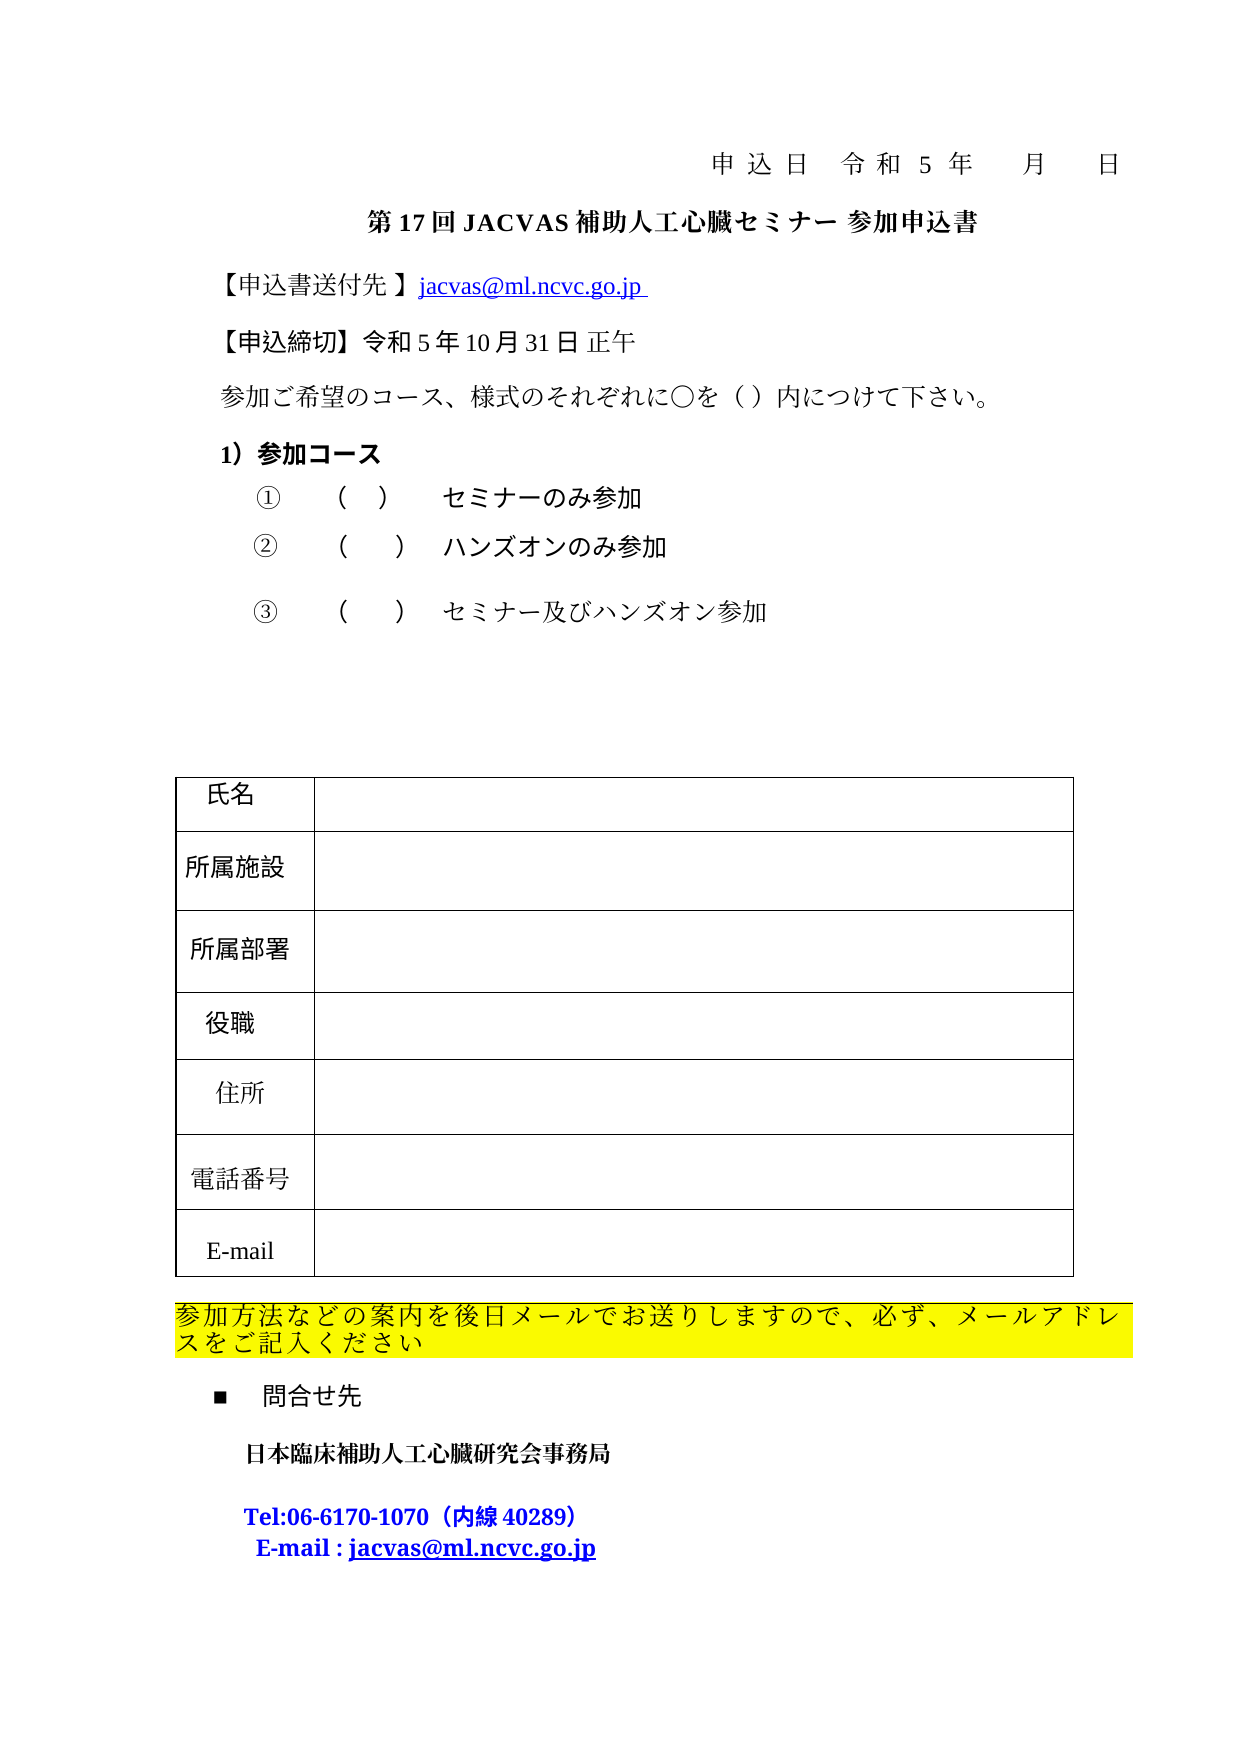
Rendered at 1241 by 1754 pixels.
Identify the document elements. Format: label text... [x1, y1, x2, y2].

table_cell セミナー及びハンズオン参加 [420, 574, 1133, 652]
table_cell 電話番号 電話番号 [177, 1135, 314, 1209]
table_cell 住所 [177, 1060, 314, 1134]
table_cell [315, 1060, 1073, 1134]
table_cell [315, 1135, 1073, 1209]
text 【申込書送付先 】jacvas@ml.ncvc.go.jp 【申込締切】令和5年10月31日 正午 [212, 249, 1133, 363]
table_cell [175, 474, 293, 523]
text E-mail : jacvas@ml.ncvc.go.jp [175, 1532, 1133, 1563]
table_cell 所属施設 [177, 832, 314, 909]
table_cell [315, 993, 1073, 1059]
table_cell （ [294, 524, 378, 573]
table_cell ハンズオンのみ参加 [420, 524, 1133, 573]
text 参加方法などの案内を後日メールでお送りしますので、必ず、メールアドレスをご記入ください [175, 1304, 1133, 1358]
table_cell ② [175, 524, 293, 573]
table_cell [315, 1210, 1073, 1276]
table_cell （ [294, 574, 378, 652]
text Tel:06-6170-1070（内線40289） [175, 1500, 1133, 1532]
table_cell ） [378, 574, 420, 652]
table_cell （ [294, 474, 378, 523]
list 問合せ先 [212, 1385, 1133, 1411]
table_cell 所属部署 [177, 911, 314, 992]
table_header [315, 778, 1073, 831]
table_cell ） [378, 474, 420, 523]
table_cell ③ [175, 574, 293, 652]
table_cell [315, 832, 1073, 909]
text 日本臨床補助人工心臓研究会事務局 [175, 1436, 1133, 1469]
text 第17回JACVAS補助人工心臓セミナー 参加申込書 [212, 186, 1133, 243]
table_header 参加ご希望のコース、様式のそれぞれに〇を（ ）内につけて下さい。 1）参加コース [175, 370, 1133, 473]
table_cell E-mail [177, 1210, 314, 1276]
table_header 氏名 [177, 778, 314, 831]
table_cell [315, 911, 1073, 992]
table_cell セミナーのみ参加 [420, 474, 1133, 523]
text 申込日 令和5年 月 日 [175, 150, 1133, 180]
table_cell 役職 [177, 993, 314, 1059]
table_cell ） [378, 524, 420, 573]
